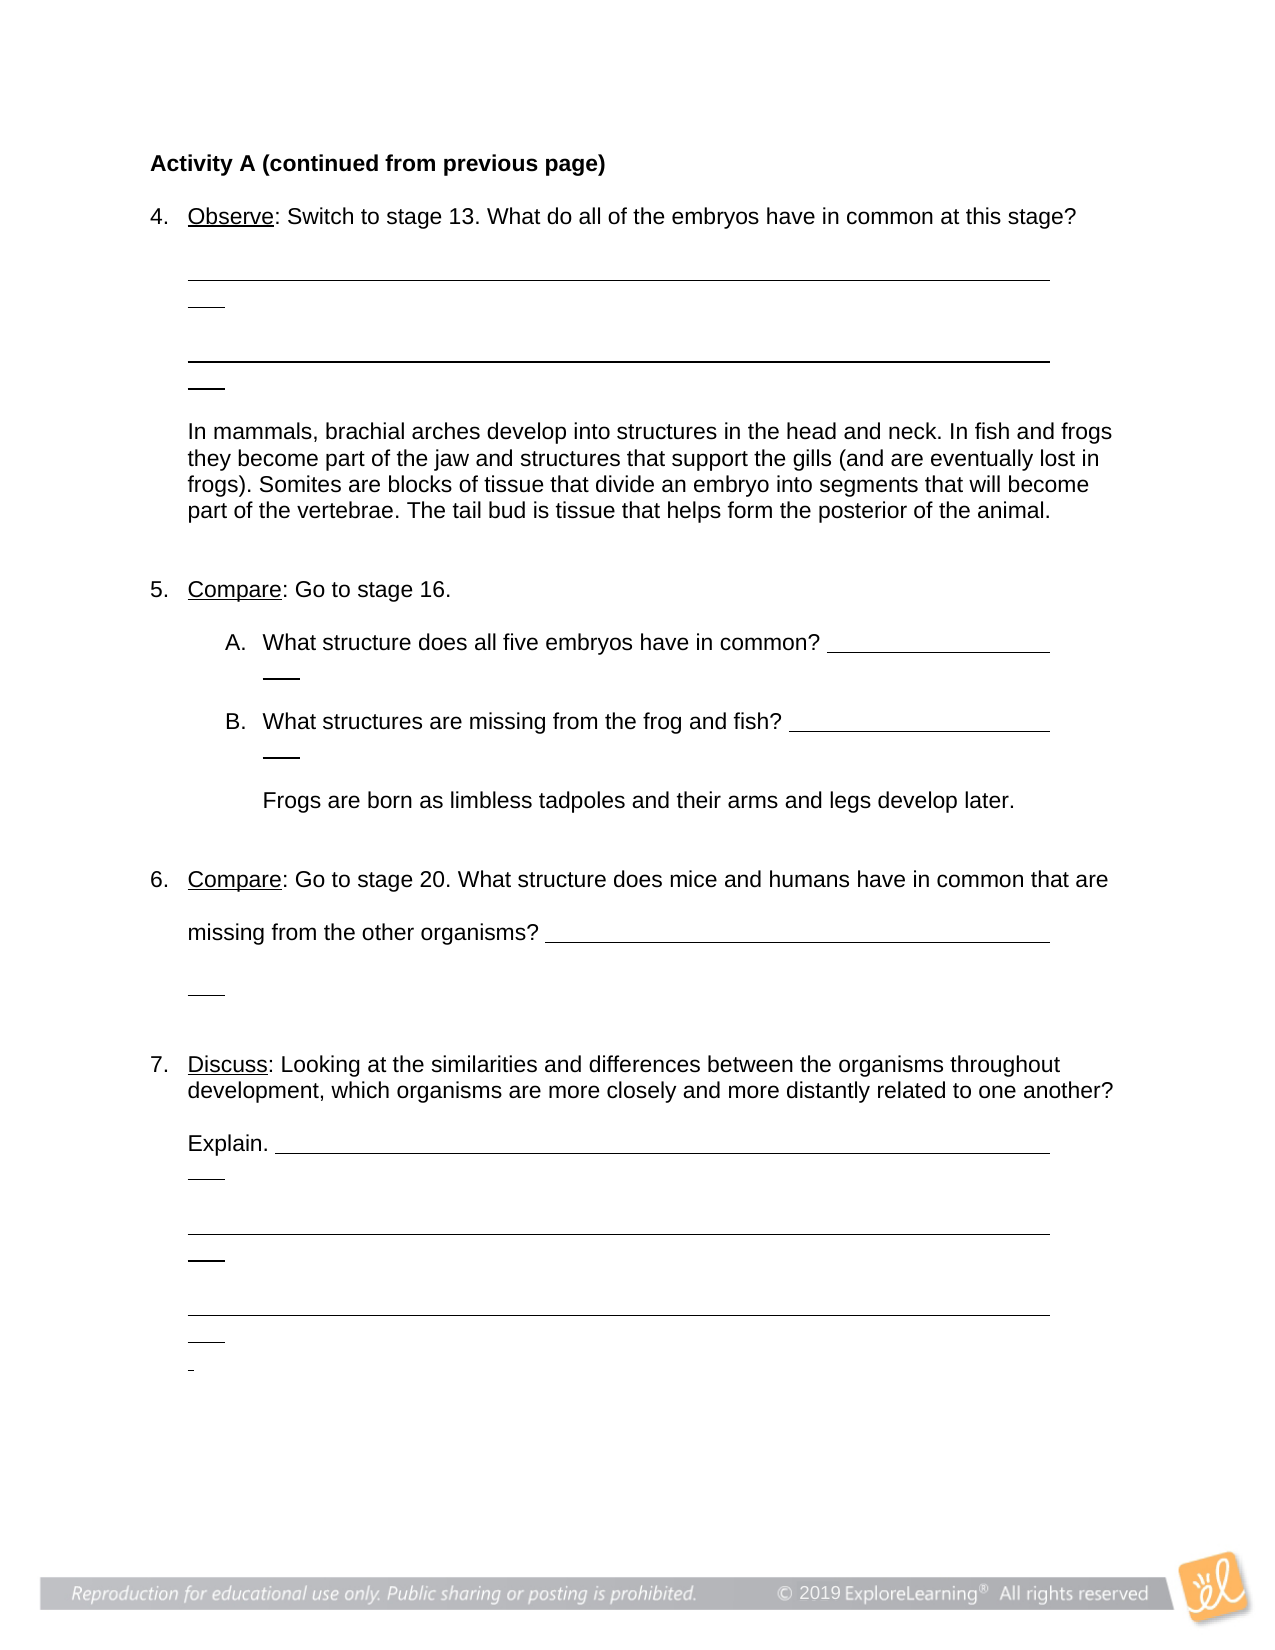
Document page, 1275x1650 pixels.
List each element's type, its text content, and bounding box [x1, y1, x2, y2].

text Frogs are born as limbless tadpoles and their arms and legs develop later. [262, 787, 1125, 814]
picture [0, 1536, 1275, 1650]
text (Activity A continued on next page)Activity A (continued from previous page) [150, 150, 1125, 176]
list Discuss: Looking at the similarities and differences between the organisms throughout development, which organisms are more closely and more distantly related to one another? [150, 1051, 1125, 1103]
list Compare: Go to stage 20. What structure does mice and humans have in common that are missing from the other organisms? [150, 866, 1125, 998]
list What structure does all five embryos have in common? [225, 629, 1125, 682]
list Observe: Switch to stage 13. What do all of the embryos have in common at this stage? [150, 203, 1125, 229]
list Compare: Go to stage 16. [150, 576, 1125, 603]
text In mammals, brachial arches develop into structures in the head and neck. In fish and frogs they become part of the jaw and structures that support the gills (and are eventually lost in frogs). Somites are blocks of tissue that divide an embryo into segments that will become part of the vertebrae. The tail bud is tissue that helps form the posterior of the animal. [187, 418, 1125, 524]
text Explain. [187, 1130, 1125, 1183]
list What structures are missing from the frog and fish? [225, 708, 1125, 761]
